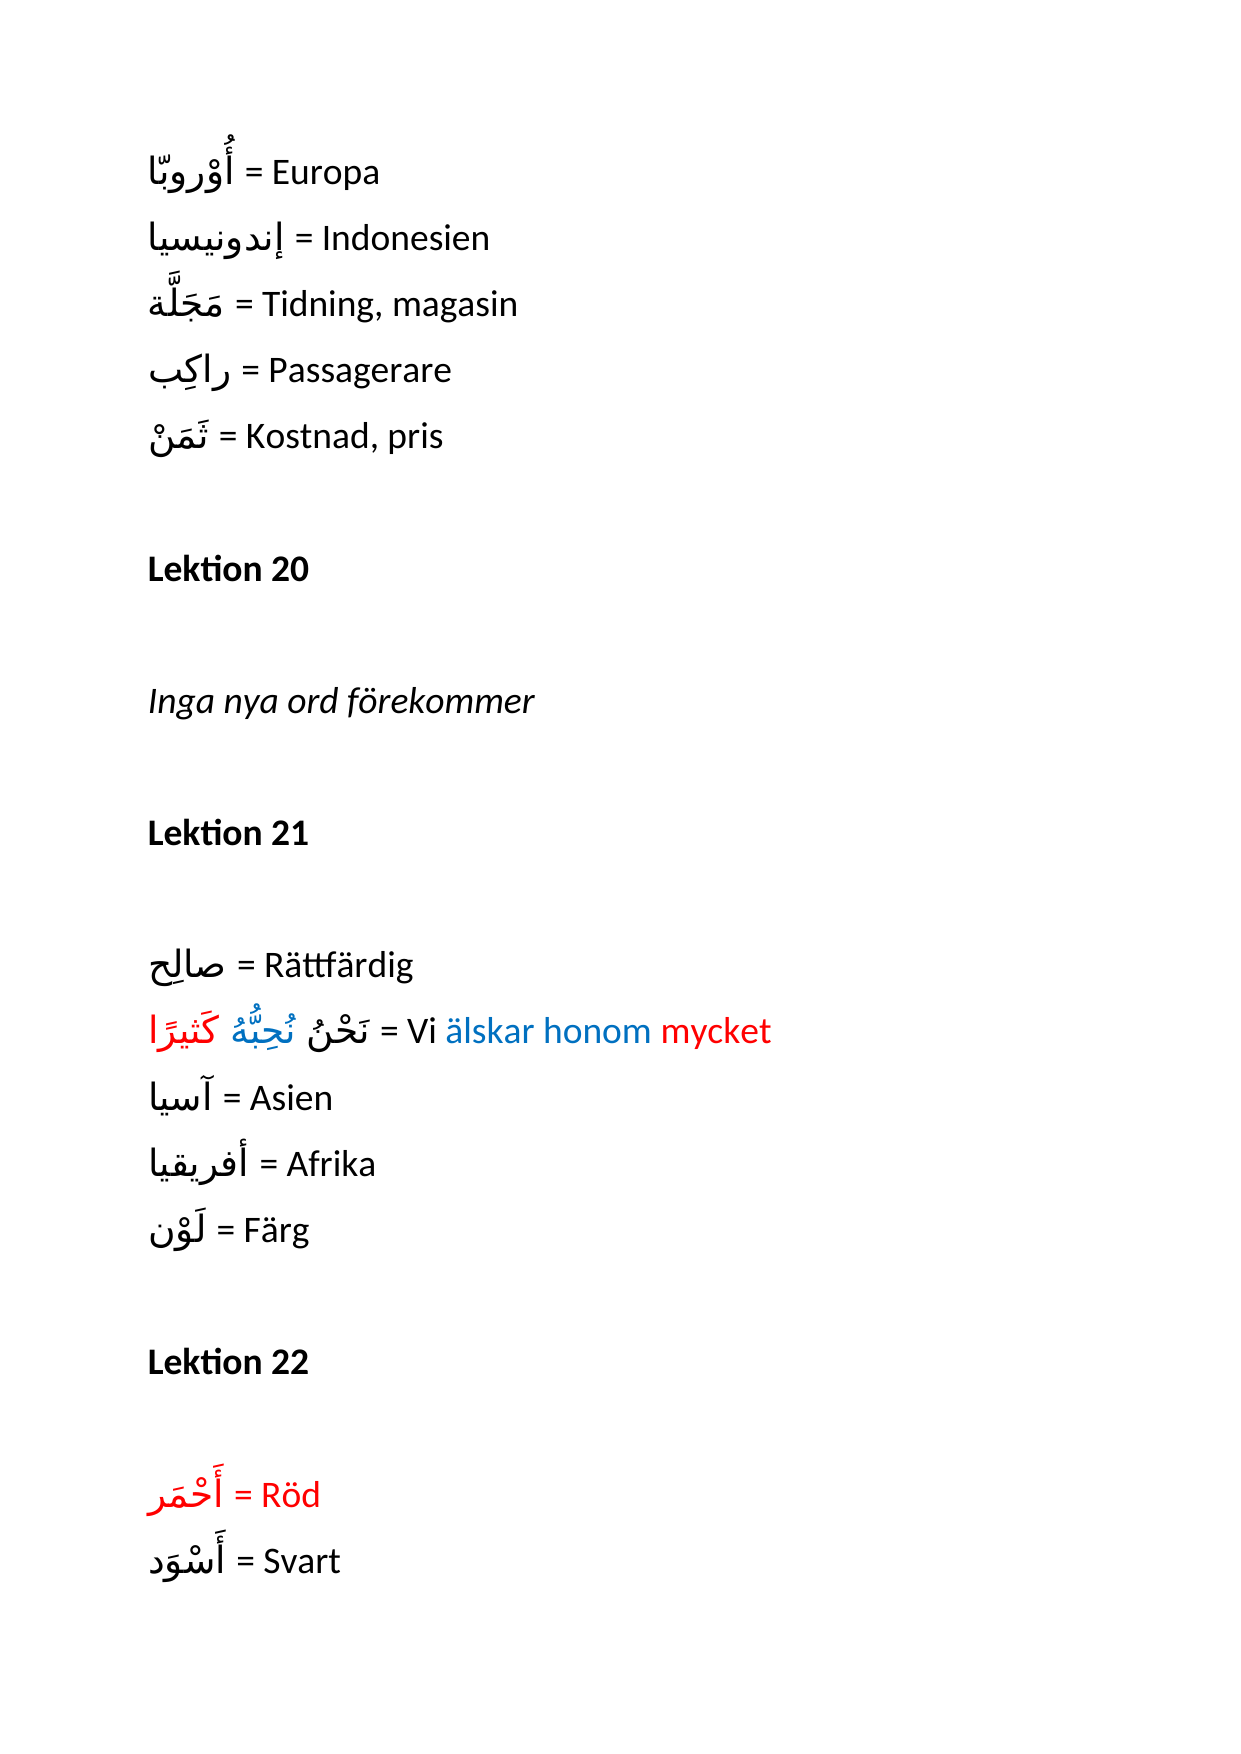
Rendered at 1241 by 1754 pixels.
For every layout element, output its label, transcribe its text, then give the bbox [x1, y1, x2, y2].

text آسيا = Asien [148, 1074, 1093, 1119]
text إندونيسيا = Indonesien [148, 214, 1093, 259]
text Lektion 21 [148, 809, 1093, 855]
text ثَمَنْ = Kostnad, pris [148, 412, 1093, 458]
text مَجَلَّة = Tidning, magasin [148, 280, 1093, 326]
text أُوْروبّا = Europa [148, 148, 1093, 193]
text صالِح = Rättfärdig [148, 941, 1093, 987]
text راكِب = Passagerare [148, 346, 1093, 392]
text Inga nya ord förekommer [148, 677, 1093, 723]
text أفريقيا = Afrika [148, 1140, 1093, 1186]
text أَحْمَر = Röd [148, 1471, 1093, 1516]
text لَوْن = Färg [148, 1206, 1093, 1252]
text Lektion 22 [148, 1338, 1093, 1384]
text أَسْوَد = Svart [148, 1537, 1093, 1582]
text نَحْنُ نُحِبُّهُ كَثيرًا = Vi älskar honom mycket [148, 1007, 1093, 1053]
text Lektion 20 [148, 544, 1093, 590]
